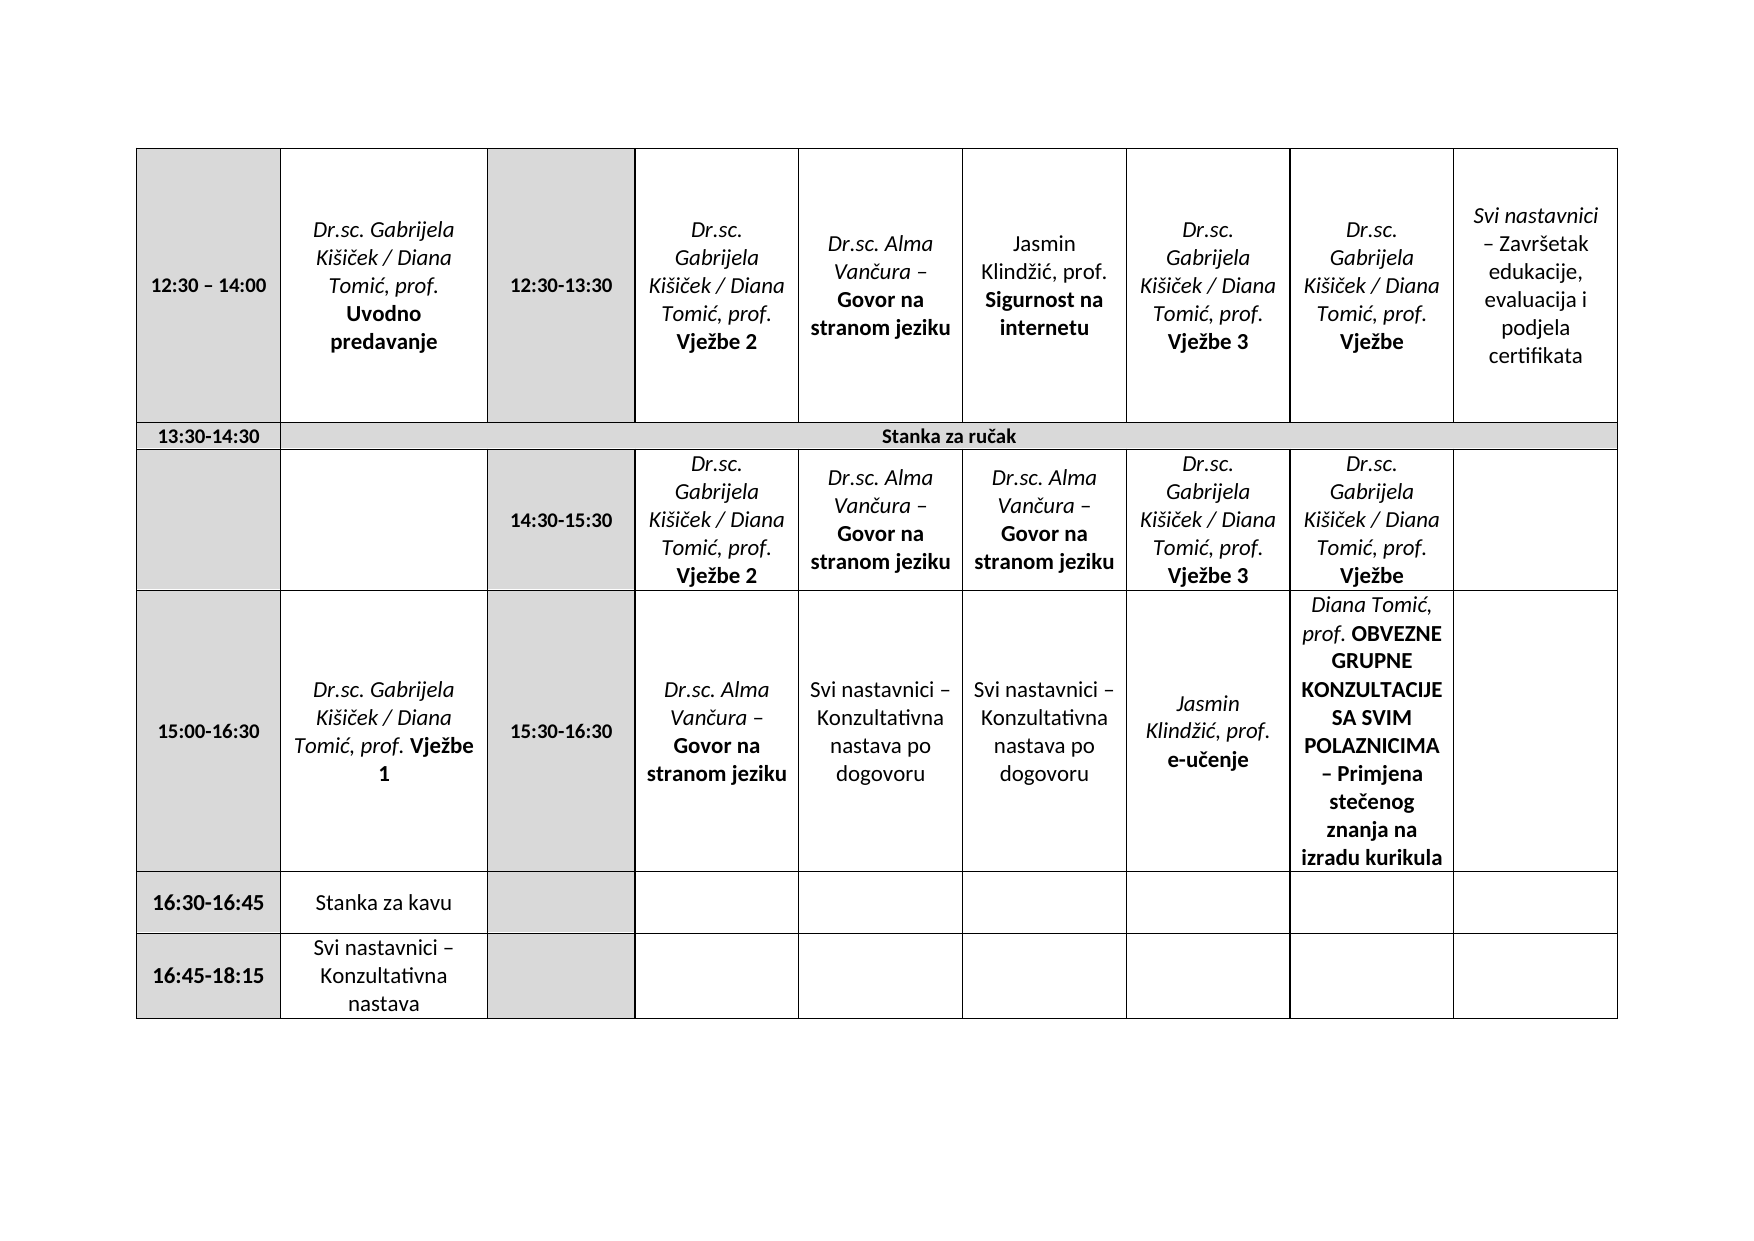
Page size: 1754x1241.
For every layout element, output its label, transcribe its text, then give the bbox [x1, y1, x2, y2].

table_cell [137, 450, 280, 589]
table_cell [963, 872, 1126, 932]
table_cell [636, 934, 798, 1018]
table_cell [1127, 934, 1289, 1018]
table_cell [488, 872, 634, 932]
table_cell Diana Tomić, prof. OBVEZNE GRUPNE KONZULTACIJE SA SVIM POLAZNICIMA – Primjena stečenog znanja na izradu kurikula [1291, 591, 1453, 871]
table_cell Svi nastavnici – Završetak edukacije, evaluacija i podjela certifikata [1454, 149, 1617, 422]
table_cell 13:30-14:30 [137, 423, 280, 448]
table_cell 16:30-16:45 [137, 872, 280, 932]
table_cell [636, 872, 798, 932]
table_cell [799, 934, 962, 1018]
table_cell [799, 872, 962, 932]
table_cell Dr.sc. Gabrijela Kišiček / Diana Tomić, prof. Vježbe 2 [636, 450, 798, 589]
table_cell 15:00-16:30 [137, 591, 280, 871]
table_cell 12:30-13:30 [488, 149, 634, 422]
table_cell Dr.sc. Gabrijela Kišiček / Diana Tomić, prof. Vježbe 3 [1127, 149, 1289, 422]
table_cell Dr.sc. Gabrijela Kišiček / Diana Tomić, prof. Vježbe 2 [636, 149, 798, 422]
table_cell Stanka za kavu [281, 872, 487, 932]
table_cell Svi nastavnici – Konzultativna nastava po dogovoru [799, 591, 962, 871]
table_cell Dr.sc. Gabrijela Kišiček / Diana Tomić, prof. Vježbe [1291, 450, 1453, 589]
table_cell Jasmin Klindžić, prof. Sigurnost na internetu [963, 149, 1126, 422]
table_cell 16:45-18:15 [137, 934, 280, 1018]
table_cell [1454, 591, 1617, 871]
table_cell Svi nastavnici – Konzultativna nastava [281, 934, 487, 1018]
table_cell [1291, 934, 1453, 1018]
table_cell [281, 450, 487, 589]
table_cell [963, 934, 1126, 1018]
table_cell Jasmin Klindžić, prof. e-učenje [1127, 591, 1289, 871]
table_cell 15:30-16:30 [488, 591, 634, 871]
table_cell 14:30-15:30 [488, 450, 634, 589]
table_cell Dr.sc. Gabrijela Kišiček / Diana Tomić, prof. Vježbe 3 [1127, 450, 1289, 589]
table_cell Dr.sc. Alma Vančura – Govor na stranom jeziku [799, 450, 962, 589]
table_cell [488, 934, 634, 1018]
table_cell [1454, 934, 1617, 1018]
table_cell Dr.sc. Alma Vančura – Govor na stranom jeziku [799, 149, 962, 422]
table_cell Dr.sc. Gabrijela Kišiček / Diana Tomić, prof. Vježbe 1 [281, 591, 487, 871]
table_cell [1454, 872, 1617, 932]
table_cell 12:30 – 14:00 [137, 149, 280, 422]
table_cell Svi nastavnici – Konzultativna nastava po dogovoru [963, 591, 1126, 871]
table_cell [1291, 872, 1453, 932]
table_cell [1127, 872, 1289, 932]
table_cell Dr.sc. Gabrijela Kišiček / Diana Tomić, prof. Uvodno predavanje [281, 149, 487, 422]
table_cell Dr.sc. Gabrijela Kišiček / Diana Tomić, prof. Vježbe [1291, 149, 1453, 422]
table_cell Stanka za ručak [281, 423, 1617, 448]
table_cell Dr.sc. Alma Vančura – Govor na stranom jeziku [636, 591, 798, 871]
table_cell Dr.sc. Alma Vančura – Govor na stranom jeziku [963, 450, 1126, 589]
table_cell [1454, 450, 1617, 589]
